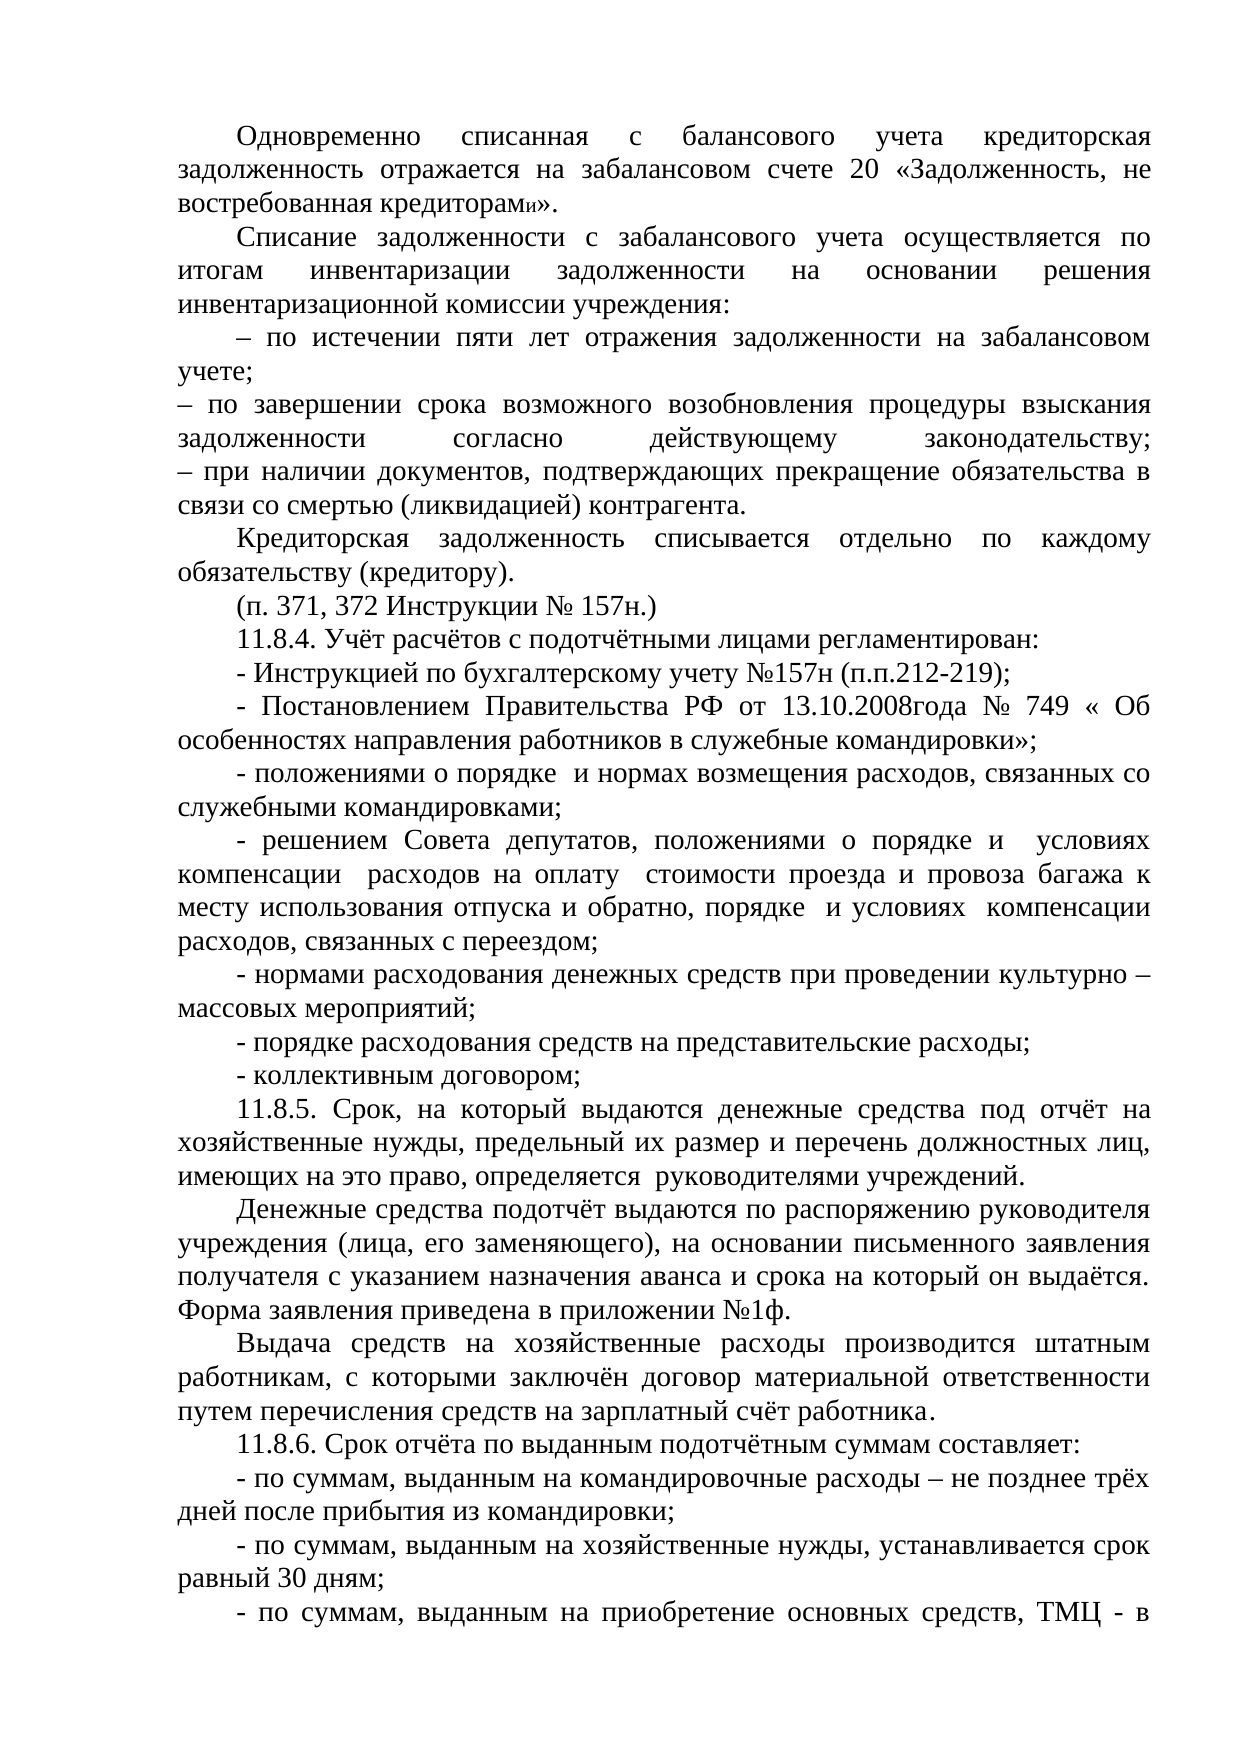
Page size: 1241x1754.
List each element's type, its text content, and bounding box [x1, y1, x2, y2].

text Одновременно списанная с балансового учета кредиторская задолженность отражается на забалансовом счете 20 «Задолженность, не востребованная кредиторами». [177, 118, 1152, 219]
text - Инструкцией по бухгалтерскому учету №157н (п.п.212-219); [177, 655, 1152, 688]
text - коллективным договором; [177, 1057, 1152, 1091]
text - Постановлением Правительства РФ от 13.10.2008года № 749 « Об особенностях направления работников в служебные командировки»; [177, 688, 1152, 755]
text - решением Совета депутатов, положениями о порядке и условиях компенсации расходов на оплату стоимости проезда и провоза багажа к месту использования отпуска и обратно, порядке и условиях компенсации расходов, связанных с переездом; [177, 822, 1152, 957]
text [177, 1594, 1152, 1627]
text – по истечении пяти лет отражения задолженности на забалансовом учете; – по завершении срока возможного возобновления процедуры взыскания задолженности согласно действующему законодательству; – при наличии документов, подтверждающих прекращение обязательства в связи со смертью (ликвидацией) контрагента. [177, 319, 1152, 521]
text Денежные средства подотчёт выдаются по распоряжению руководителя учреждения (лица, его заменяющего), на основании письменного заявления получателя с указанием назначения аванса и срока на который он выдаётся. Форма заявления приведена в приложении №1ф. [177, 1191, 1152, 1326]
text 11.8.5. Срок, на который выдаются денежные средства под отчёт на хозяйственные нужды, предельный их размер и перечень должностных лиц, имеющих на это право, определяется руководителями учреждений. [177, 1091, 1152, 1191]
text Списание задолженности с забалансового учета осуществляется по итогам инвентаризации задолженности на основании решения инвентаризационной комиссии учреждения: [177, 219, 1152, 319]
text Кредиторская задолженность списывается отдельно по каждому обязательству (кредитору). [177, 521, 1152, 588]
text 11.8.4. Учёт расчётов с подотчётными лицами регламентирован: [177, 621, 1152, 655]
text - по суммам, выданным на хозяйственные нужды, устанавливается срок равный 30 дням; [177, 1527, 1152, 1594]
text - положениями о порядке и нормах возмещения расходов, связанных со служебными командировками; [177, 755, 1152, 822]
text 11.8.6. Срок отчёта по выданным подотчётным суммам составляет: [177, 1426, 1152, 1460]
text Выдача средств на хозяйственные расходы производится штатным работникам, с которыми заключён договор материальной ответственности путем перечисления средств на зарплатный счёт работника. [177, 1326, 1152, 1426]
text - по суммам, выданным на командировочные расходы – не позднее трёх дней после прибытия из командировки; [177, 1460, 1152, 1527]
text - порядке расходования средств на представительские расходы; [177, 1024, 1152, 1057]
text (п. 371, 372 Инструкции № 157н.) [177, 588, 1152, 621]
text - нормами расходования денежных средств при проведении культурно – массовых мероприятий; [177, 957, 1152, 1024]
